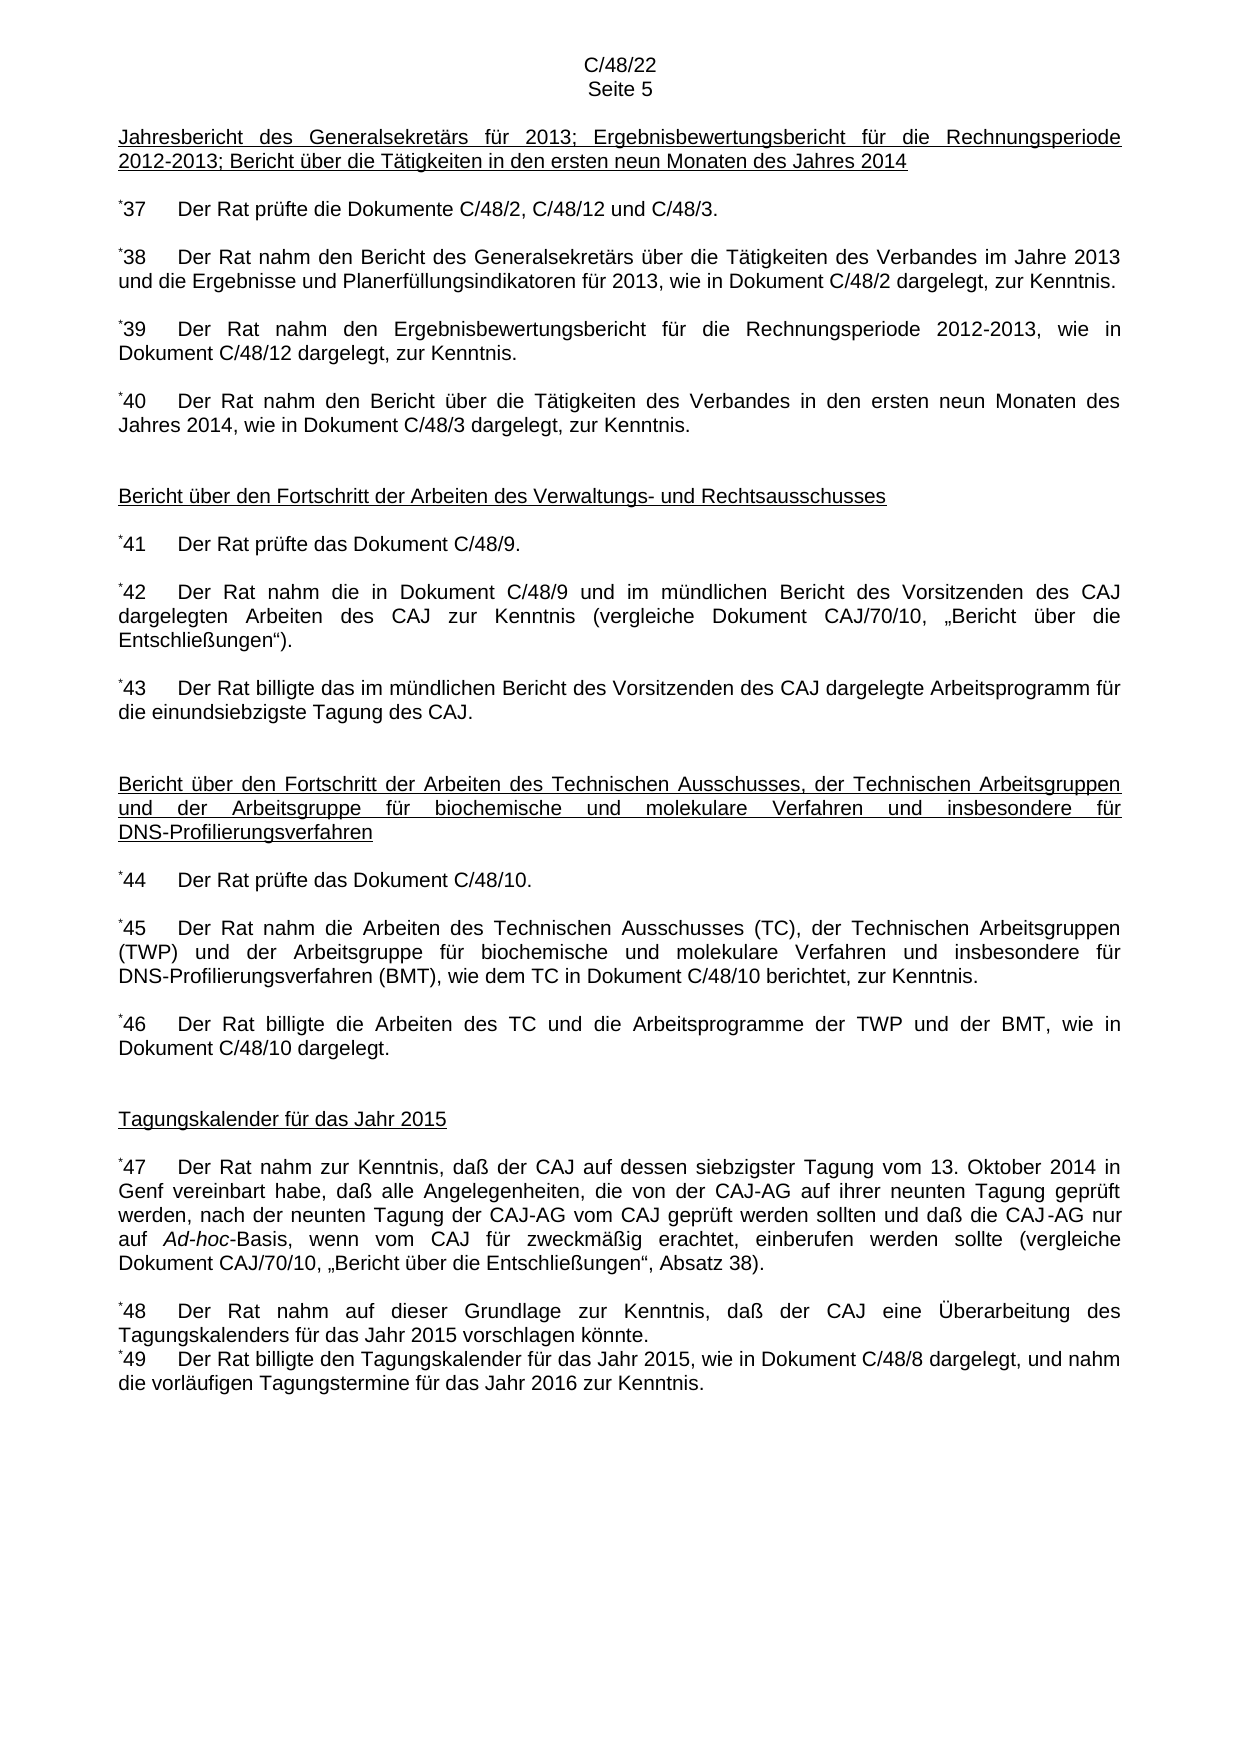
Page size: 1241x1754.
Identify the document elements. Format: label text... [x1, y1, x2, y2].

text * Der Rat nahm die in Dokument C/48/9 und im mündlichen Bericht des Vorsitzenden des CAJ dargelegten Arbeiten des CAJ zur Kenntnis (vergleiche Dokument CAJ/70/10, „Bericht über die Entschließungen“). [118, 580, 1122, 652]
text * Der Rat nahm den Bericht des Generalsekretärs über die Tätigkeiten des Verbandes im Jahre 2013 und die Ergebnisse und Planerfüllungsindikatoren für 2013, wie in Dokument C/48/2 dargelegt, zur Kenntnis. [118, 245, 1122, 293]
text * Der Rat nahm die Arbeiten des Technischen Ausschusses (TC), der Technischen Arbeitsgruppen (TWP) und der Arbeitsgruppe für biochemische und molekulare Verfahren und insbesondere für DNS-Profilierungsverfahren (BMT), wie dem TC in Dokument C/48/10 berichtet, zur Kenntnis. [118, 916, 1122, 987]
text * Der Rat nahm auf dieser Grundlage zur Kenntnis, daß der CAJ eine Überarbeitung des Tagungskalenders für das Jahr 2015 vorschlagen könnte. [118, 1299, 1122, 1347]
text * Der Rat prüfte das Dokument C/48/9. [118, 532, 1122, 556]
text Bericht über den Fortschritt der Arbeiten des Technischen Ausschusses, der Technischen Arbeitsgruppen und der Arbeitsgruppe für biochemische und molekulare Verfahren und insbesondere für DNS-Profilierungsverfahren [118, 794, 1122, 817]
text Jahresbericht des Generalsekretärs für 2013; Ergebnisbewertungsbericht für die Rechnungsperiode 2012-2013; Bericht über die Tätigkeiten in den ersten neun Monaten des Jahres 2014 [118, 125, 1122, 146]
text Bericht über den Fortschritt der Arbeiten des Technischen Ausschusses, der Technischen Arbeitsgruppen und der Arbeitsgruppe für biochemische und molekulare Verfahren und insbesondere für DNS-Profilierungsverfahren [118, 772, 1122, 793]
text Bericht über den Fortschritt der Arbeiten des Verwaltungs- und Rechtsausschusses [118, 484, 1122, 508]
text * Der Rat nahm den Bericht über die Tätigkeiten des Verbandes in den ersten neun Monaten des Jahres 2014, wie in Dokument C/48/3 dargelegt, zur Kenntnis. [118, 388, 1122, 436]
text * Der Rat prüfte das Dokument C/48/10. [118, 868, 1122, 892]
text * Der Rat prüfte die Dokumente C/48/2, C/48/12 und C/48/3. [118, 197, 1122, 221]
text * Der Rat nahm den Ergebnisbewertungsbericht für die Rechnungsperiode 2012-2013, wie in Dokument C/48/12 dargelegt, zur Kenntnis. [118, 317, 1122, 364]
text Bericht über den Fortschritt der Arbeiten des Technischen Ausschusses, der Technischen Arbeitsgruppen und der Arbeitsgruppe für biochemische und molekulare Verfahren und insbesondere für DNS-Profilierungsverfahren [118, 818, 1122, 844]
text Tagungskalender für das Jahr 2015 [118, 1107, 1122, 1131]
text * Der Rat billigte die Arbeiten des TC und die Arbeitsprogramme der TWP und der BMT, wie in Dokument C/48/10 dargelegt. [118, 1011, 1122, 1059]
text * Der Rat nahm zur Kenntnis, daß der CAJ auf dessen siebzigster Tagung vom 13. Oktober 2014 in Genf vereinbart habe, daß alle Angelegenheiten, die von der CAJ-AG auf ihrer neunten Tagung geprüft werden, nach der neunten Tagung der CAJ-AG vom CAJ geprüft werden sollten und daß die CAJ-AG nur auf Ad-hoc-Basis, wenn vom CAJ für zweckmäßig erachtet, einberufen werden sollte (vergleiche Dokument CAJ/70/10, „Bericht über die Entschließungen“, Absatz 38). [118, 1155, 1122, 1275]
text Jahresbericht des Generalsekretärs für 2013; Ergebnisbewertungsbericht für die Rechnungsperiode 2012-2013; Bericht über die Tätigkeiten in den ersten neun Monaten des Jahres 2014 [118, 147, 1122, 173]
text * Der Rat billigte das im mündlichen Bericht des Vorsitzenden des CAJ dargelegte Arbeitsprogramm für die einundsiebzigste Tagung des CAJ. [118, 676, 1122, 724]
text * Der Rat billigte den Tagungskalender für das Jahr 2015, wie in Dokument C/48/8 dargelegt, und nahm die vorläufigen Tagungstermine für das Jahr 2016 zur Kenntnis. [118, 1347, 1122, 1395]
